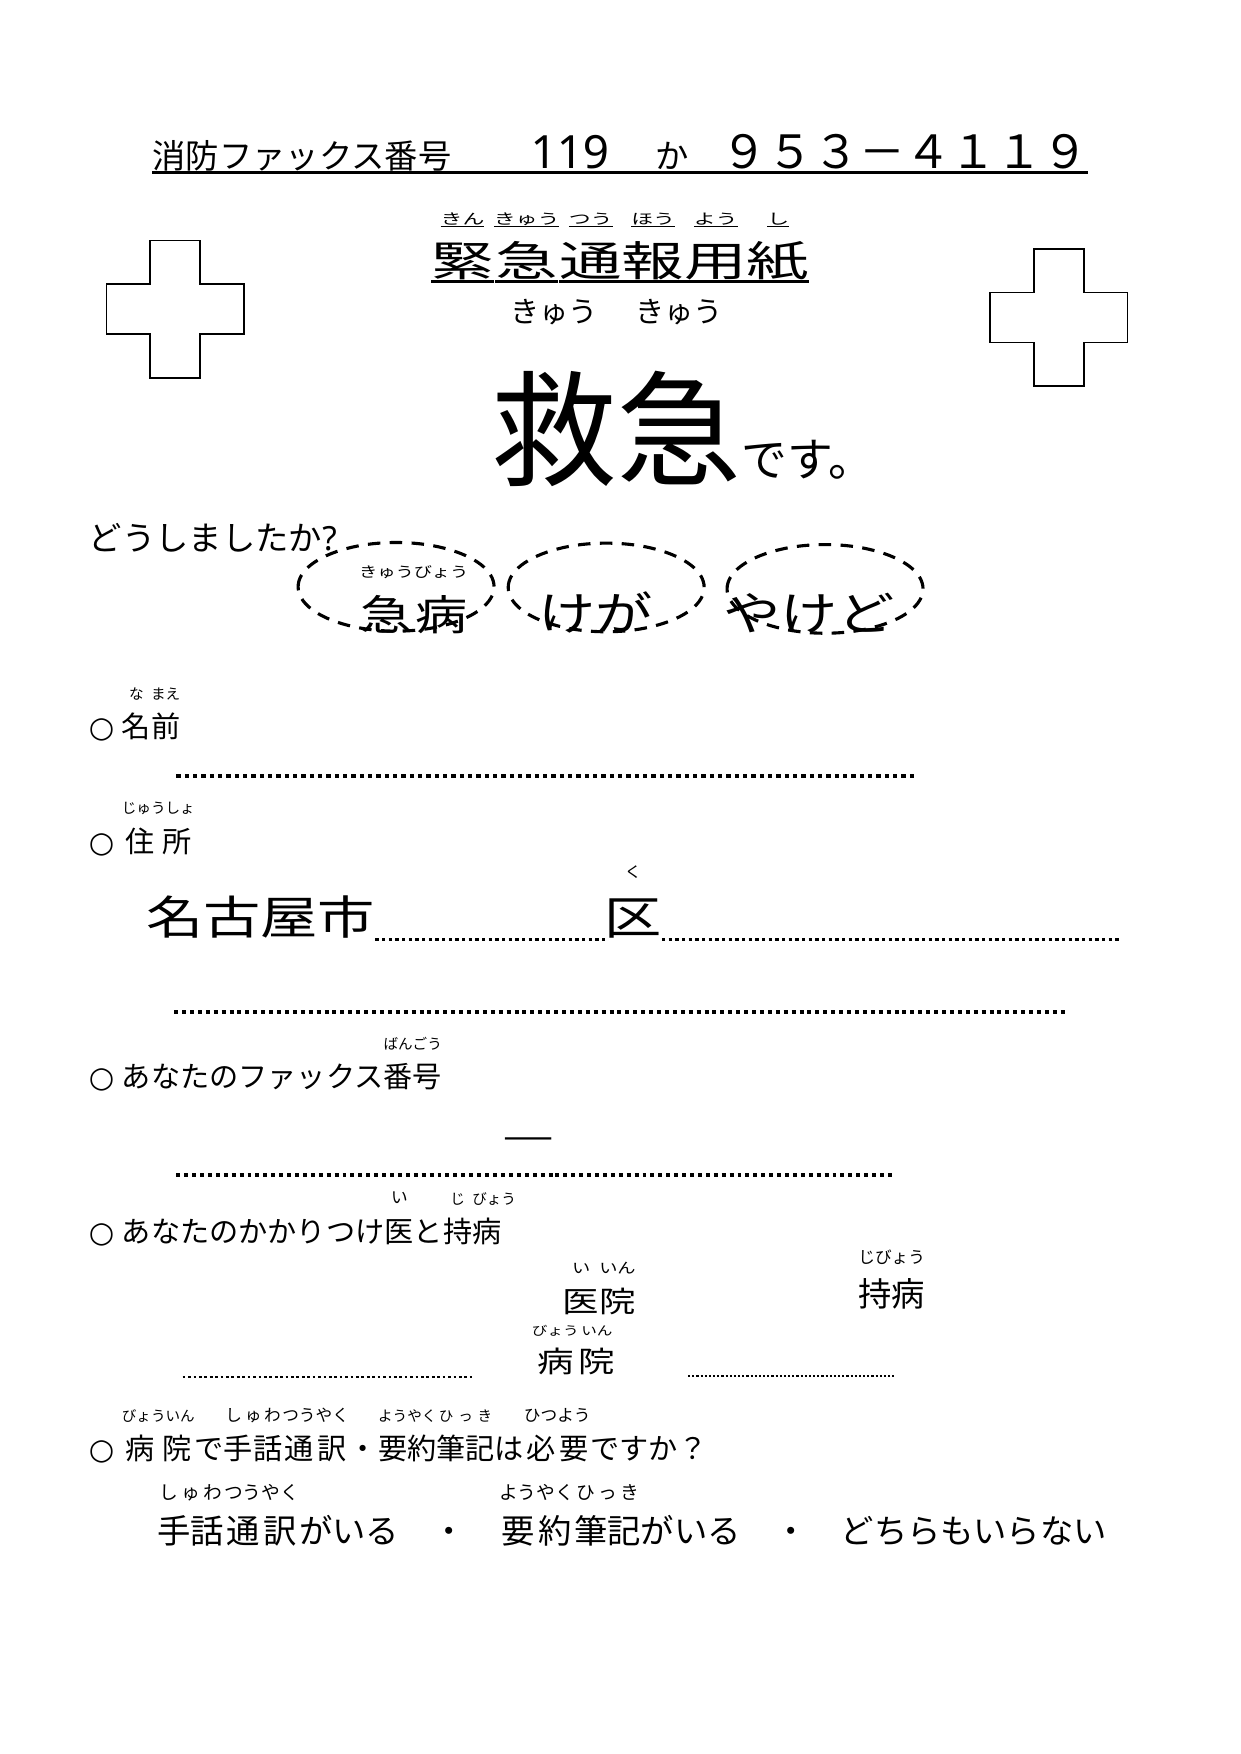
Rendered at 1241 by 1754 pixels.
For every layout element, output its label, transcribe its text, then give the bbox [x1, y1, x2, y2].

text ○ [89, 797, 1152, 861]
text どうしましたか? [89, 512, 1152, 560]
text がいる ・ がいる ・ どちらもいらない [74, 1478, 1152, 1559]
text ― [89, 1096, 1152, 1184]
text 名古屋市 [89, 861, 1152, 948]
text けが やけど [89, 560, 1152, 643]
text ○ あなたのファックス [89, 1033, 1152, 1096]
text ○ で・はですか？ [89, 1402, 1152, 1468]
text 消防ファックス番号 119 か ９５３－４１１９ [89, 116, 1152, 182]
text です。 [89, 289, 1152, 512]
text ○ [89, 683, 1152, 746]
text ○ あなたのかかりつけと [89, 1184, 1152, 1257]
